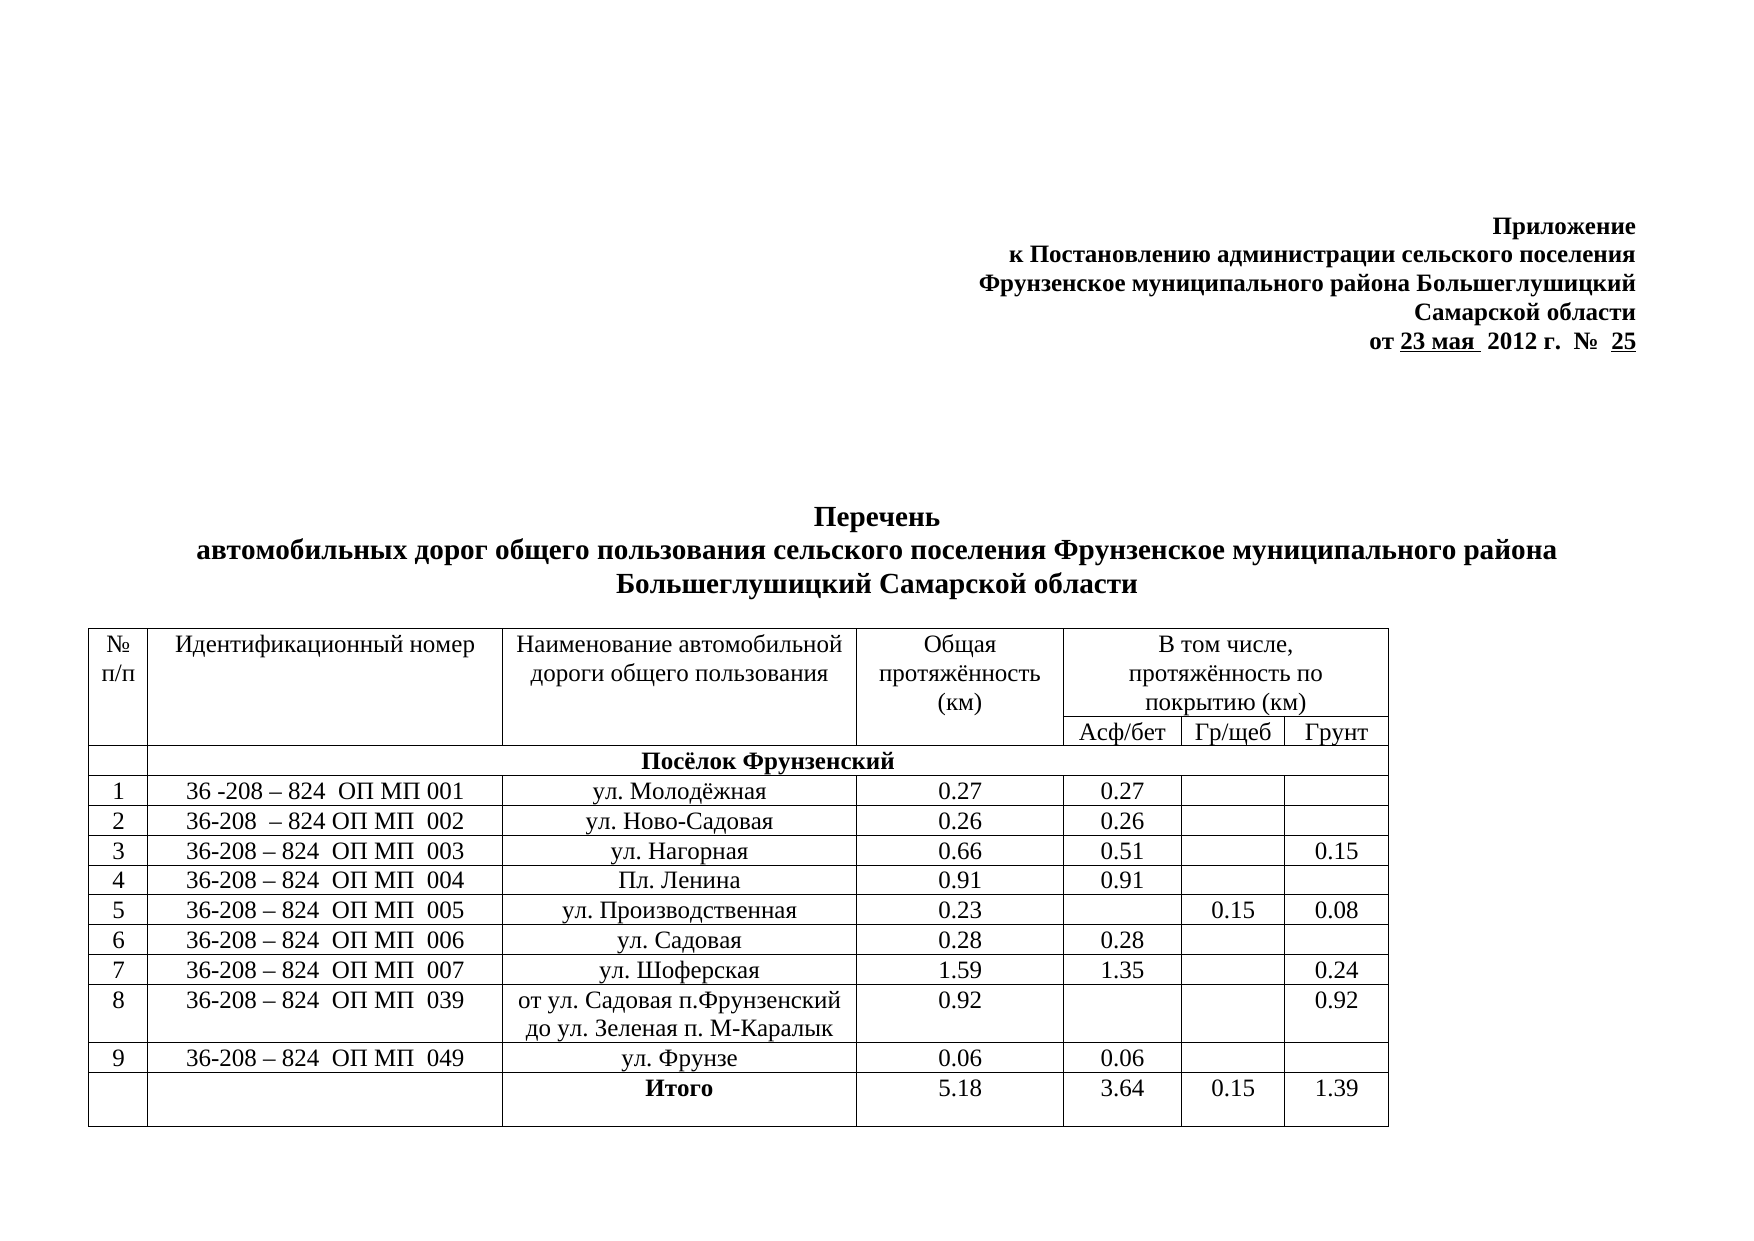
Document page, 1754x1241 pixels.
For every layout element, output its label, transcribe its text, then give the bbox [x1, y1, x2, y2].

table_cell [1285, 866, 1388, 894]
table_cell 3 [89, 836, 147, 864]
table_header В том числе, протяжённость по покрытию (км) [1064, 629, 1388, 716]
table_cell 36-208 – 824 ОП МП 005 [148, 895, 502, 924]
table_cell 9 [89, 1043, 147, 1072]
table_cell 0.51 [1064, 836, 1181, 864]
text автомобильных дорог общего пользования сельского поселения Фрунзенское муниципального района Большеглушицкий Самарской области [118, 532, 1636, 599]
table_cell [1285, 1043, 1388, 1072]
table_cell Гр/щеб [1182, 717, 1284, 745]
table_cell 0.24 [1285, 955, 1388, 984]
table_cell ул. Садовая [503, 925, 856, 954]
table_cell 8 [89, 985, 147, 1042]
table_cell 0.28 [857, 925, 1063, 954]
table_cell [89, 746, 147, 775]
table_cell 0.15 [1182, 1073, 1284, 1126]
table_cell 0.26 [1064, 806, 1181, 835]
table_cell Асф/бет [1064, 717, 1181, 745]
table_cell 0.23 [857, 895, 1063, 924]
table_cell [1182, 806, 1284, 835]
table_cell ул. Фрунзе [503, 1043, 856, 1072]
table_cell 36-208 – 824 ОП МП 049 [148, 1043, 502, 1072]
table_cell 6 [89, 925, 147, 954]
table_cell 7 [89, 955, 147, 984]
table_cell 2 [89, 806, 147, 835]
subtitle Перечень [118, 499, 1636, 532]
table_cell 0.08 [1285, 895, 1388, 924]
table_cell 0.26 [857, 806, 1063, 835]
table_cell 3.64 [1064, 1073, 1181, 1126]
table_cell 0.92 [1285, 985, 1388, 1042]
table_cell 1 [89, 776, 147, 805]
table_cell 0.27 [1064, 776, 1181, 805]
table_cell 1.59 [857, 955, 1063, 984]
table_header Общая протяжённость (км) [857, 629, 1063, 745]
table_cell Итого [503, 1073, 856, 1126]
table_cell ул. Производственная [503, 895, 856, 924]
table_cell ул. Нагорная [503, 836, 856, 864]
table_cell [1182, 866, 1284, 894]
table_cell Посёлок Фрунзенский [148, 746, 1388, 775]
table_cell 36-208 – 824 ОП МП 002 [148, 806, 502, 835]
table_cell 0.27 [857, 776, 1063, 805]
text Приложение [679, 211, 1636, 239]
table_cell 0.15 [1182, 895, 1284, 924]
table_cell ул. Молодёжная [503, 776, 856, 805]
table_cell [148, 1073, 502, 1126]
table_header Наименование автомобильной дороги общего пользования [503, 629, 856, 745]
table_cell [1285, 925, 1388, 954]
table_cell 0.06 [857, 1043, 1063, 1072]
table_cell [1182, 836, 1284, 864]
table_cell 1.39 [1285, 1073, 1388, 1126]
table_cell [1182, 776, 1284, 805]
table_cell от ул. Садовая п.Фрунзенский до ул. Зеленая п. М-Каралык [503, 985, 856, 1042]
table_cell 0.15 [1285, 836, 1388, 864]
table_cell 0.91 [1064, 866, 1181, 894]
table_cell 0.91 [857, 866, 1063, 894]
table_cell [1182, 1043, 1284, 1072]
table_cell ул. Шоферская [503, 955, 856, 984]
table_cell 5.18 [857, 1073, 1063, 1126]
table_cell [1064, 895, 1181, 924]
table_cell 1.35 [1064, 955, 1181, 984]
table_cell 0.66 [857, 836, 1063, 864]
table_cell 36-208 – 824 ОП МП 007 [148, 955, 502, 984]
table_cell 36 -208 – 824 ОП МП 001 [148, 776, 502, 805]
table_cell [1182, 985, 1284, 1042]
table_cell ул. Ново-Садовая [503, 806, 856, 835]
table_cell Грунт [1285, 717, 1388, 745]
table_cell 36-208 – 824 ОП МП 039 [148, 985, 502, 1042]
table_cell 4 [89, 866, 147, 894]
table_cell Пл. Ленина [503, 866, 856, 894]
table_cell 5 [89, 895, 147, 924]
table_cell [1285, 776, 1388, 805]
table_cell 0.06 [1064, 1043, 1181, 1072]
table_cell [1064, 985, 1181, 1042]
table_cell [1182, 925, 1284, 954]
text к Постановлению администрации сельского поселения Фрунзенское муниципального района Большеглушицкий Самарской области [679, 239, 1636, 326]
table_cell 0.92 [857, 985, 1063, 1042]
table_cell 0.28 [1064, 925, 1181, 954]
text от 23 мая 2012 г. № 25 [679, 326, 1636, 354]
table_cell [1182, 955, 1284, 984]
table_header Идентификационный номер [148, 629, 502, 745]
table_cell 36-208 – 824 ОП МП 003 [148, 836, 502, 864]
table_cell 36-208 – 824 ОП МП 006 [148, 925, 502, 954]
table_cell [1285, 806, 1388, 835]
table_cell [89, 1073, 147, 1126]
table_cell 36-208 – 824 ОП МП 004 [148, 866, 502, 894]
table_header № п/п [89, 629, 147, 745]
